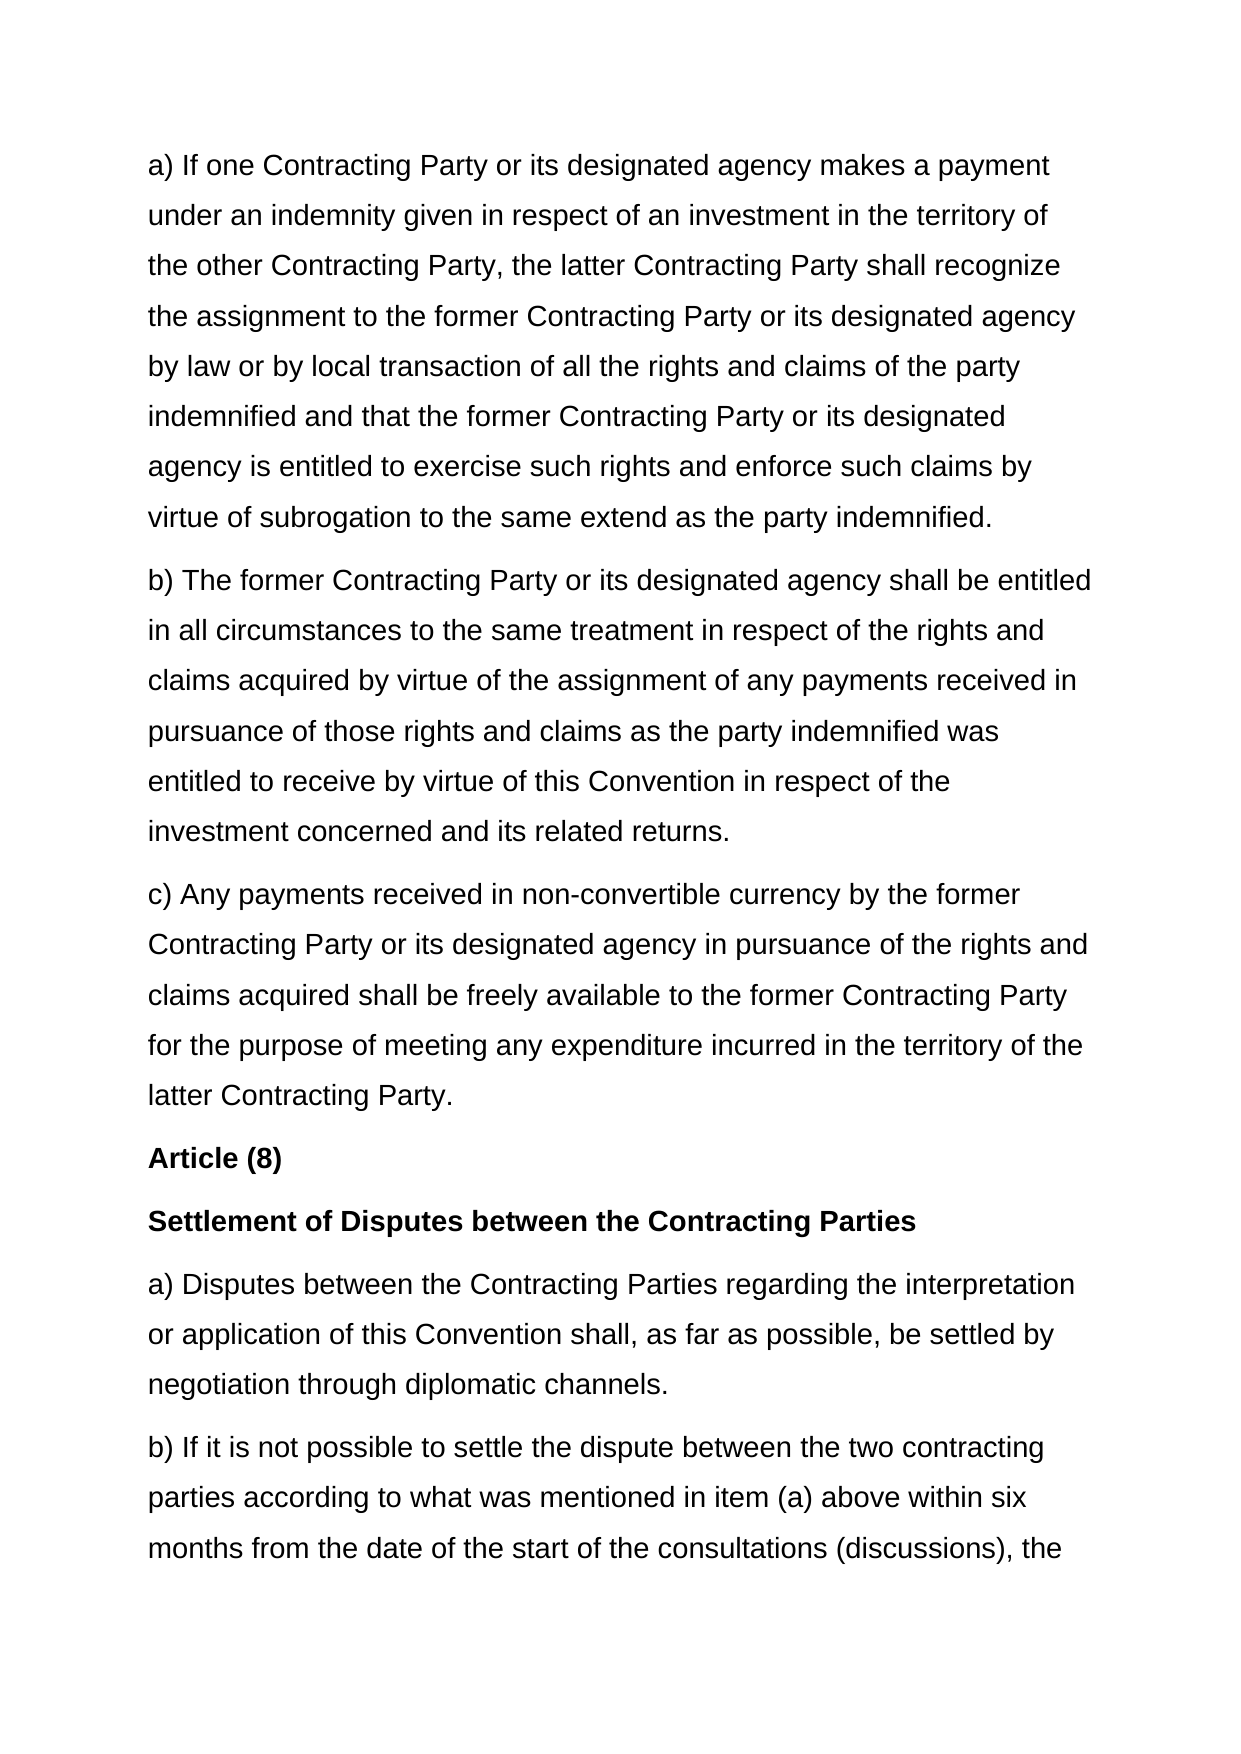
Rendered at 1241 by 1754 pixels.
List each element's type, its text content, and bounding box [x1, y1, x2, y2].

text a) Disputes between the Contracting Parties regarding the interpretation or application of this Convention shall, as far as possible, be settled by negotiation through diplomatic channels. [148, 1267, 1093, 1401]
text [148, 1430, 1093, 1564]
text b) The former Contracting Party or its designated agency shall be entitled in all circumstances to the same treatment in respect of the rights and claims acquired by virtue of the assignment of any payments received in pursuance of those rights and claims as the party indemnified was entitled to receive by virtue of this Convention in respect of the investment concerned and its related returns. [148, 563, 1093, 848]
text Article (8) [148, 1141, 1093, 1174]
text Settlement of Disputes between the Contracting Parties [148, 1204, 1093, 1237]
text c) Any payments received in non-convertible currency by the former Contracting Party or its designated agency in pursuance of the rights and claims acquired shall be freely available to the former Contracting Party for the purpose of meeting any expenditure incurred in the territory of the latter Contracting Party. [148, 877, 1093, 1112]
text a) If one Contracting Party or its designated agency makes a payment under an indemnity given in respect of an investment in the territory of the other Contracting Party, the latter Contracting Party shall recognize the assignment to the former Contracting Party or its designated agency by law or by local transaction of all the rights and claims of the party indemnified and that the former Contracting Party or its designated agency is entitled to exercise such rights and enforce such claims by virtue of subrogation to the same extend as the party indemnified. [148, 148, 1093, 533]
